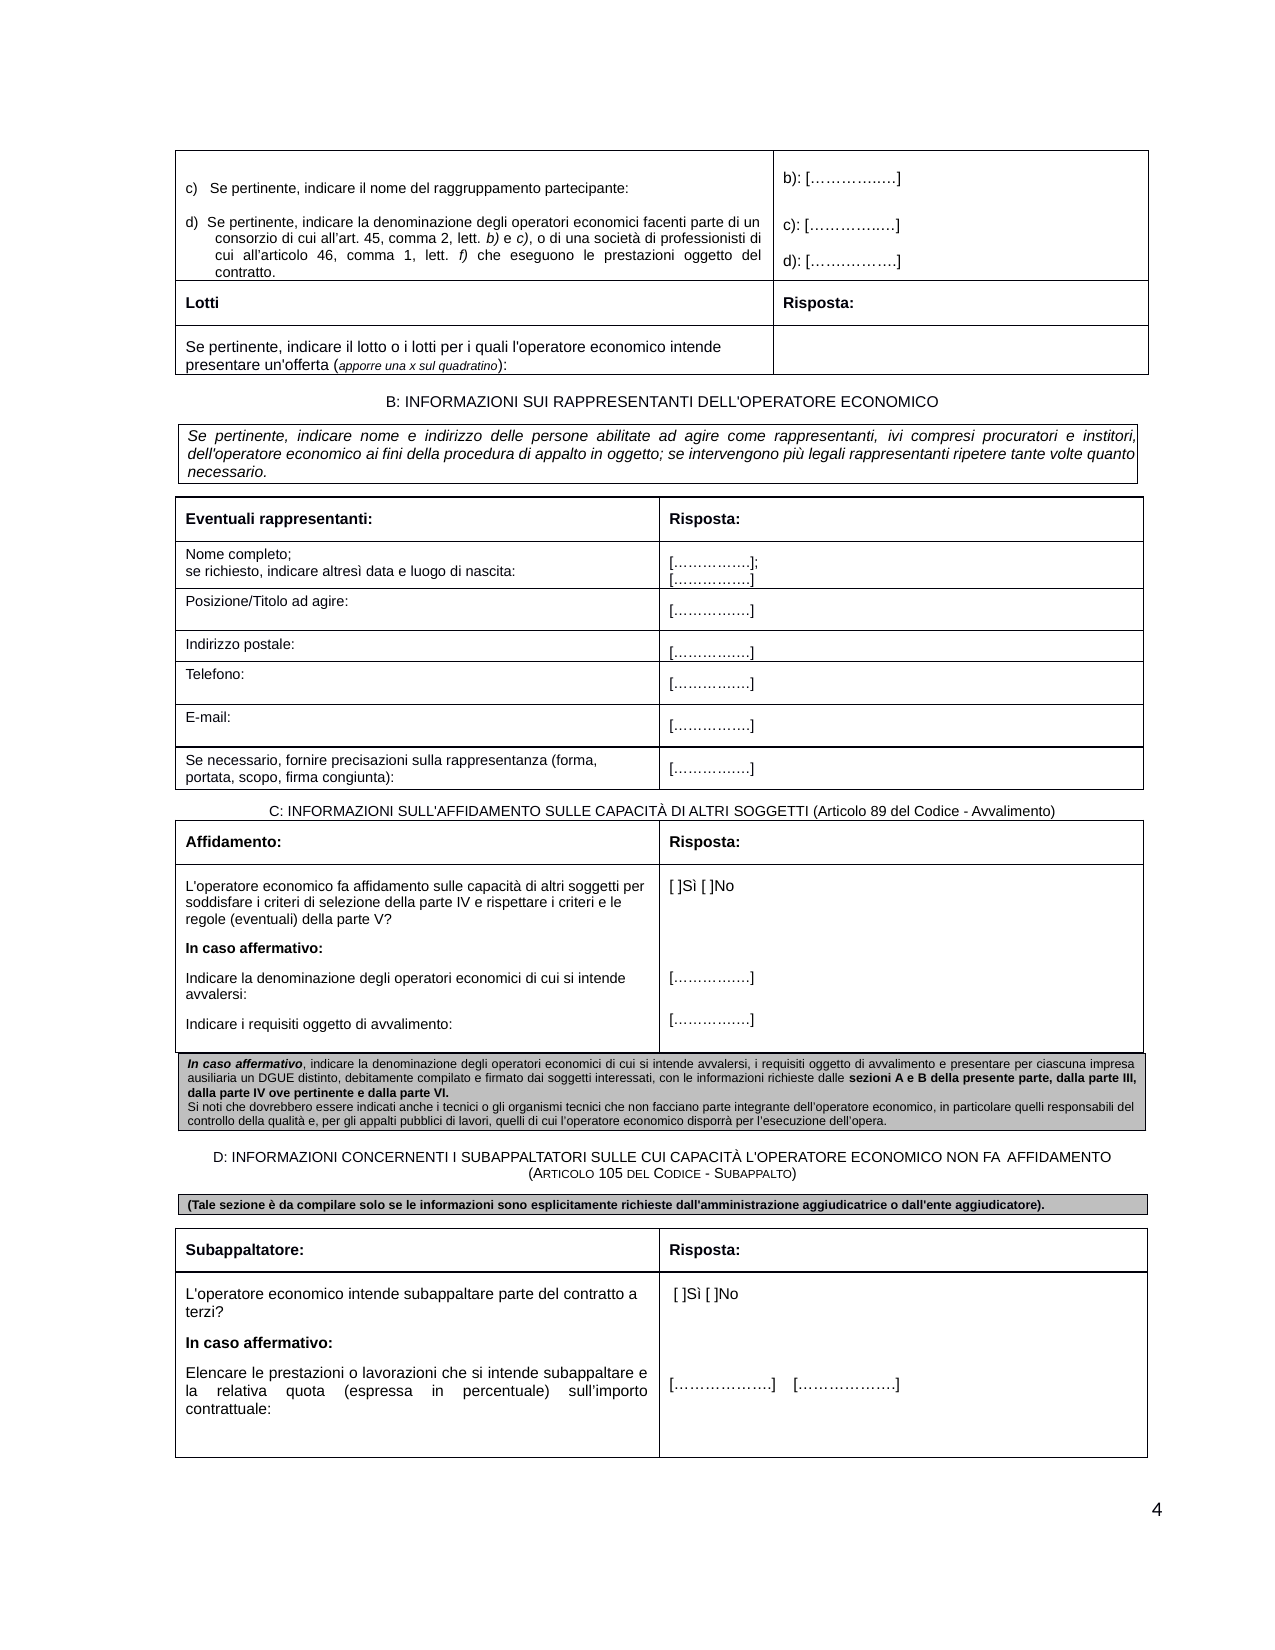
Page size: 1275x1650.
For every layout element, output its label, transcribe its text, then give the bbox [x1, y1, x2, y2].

table_cell [………….…] [660, 748, 1143, 789]
table_header Affidamento: [176, 821, 659, 864]
text In caso affermativo, indicare la denominazione degli operatori economici di cui si intende avvalersi, i requisiti oggetto di avvalimento e presentare per ciascuna impresa ausiliaria un DGUE distinto, debitamente compilato e firmato dai soggetti interessati, con le informazioni richieste dalle sezioni A e B della presente parte, dalla parte III, dalla parte IV ove pertinente e dalla parte VI. [179, 1054, 1145, 1096]
table_header Eventuali rappresentanti: [176, 498, 659, 541]
table_cell Risposta: [774, 281, 1148, 324]
table_header Risposta: [660, 498, 1143, 541]
title B: Informazioni sui rappresentanti dell'operatore economico [187, 393, 1137, 411]
text Se pertinente, indicare nome e indirizzo delle persone abilitate ad agire come rappresentanti, ivi compresi procuratori e institori, dell'operatore economico ai fini della procedura di appalto in oggetto; se intervengono più legali rappresentanti ripetere tante volte quanto necessario. [179, 425, 1137, 483]
table_cell Telefono: [176, 662, 659, 703]
table_cell Indirizzo postale: [176, 631, 659, 661]
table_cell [660, 1273, 1147, 1457]
table_cell Lotti [176, 281, 773, 324]
table_cell Se pertinente, indicare il lotto o i lotti per i quali l'operatore economico intende presentare un'offerta (apporre una x sul quadratino): [176, 326, 773, 374]
table_cell [ ]Sì [ ]No [………….…] [………….…] [660, 865, 1143, 1052]
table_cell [176, 151, 773, 280]
table_cell [774, 326, 1148, 374]
title D: Informazioni concernenti i subappaltatori sulle cui capacità l'operatore economico non fa affidamento (Articolo 105 del Codice - Subappalto) [187, 1148, 1137, 1182]
table_cell […………….] [660, 705, 1143, 746]
table_cell Se necessario, fornire precisazioni sulla rappresentanza (forma, portata, scopo, firma congiunta): [176, 748, 659, 789]
table_cell [………….…] [660, 662, 1143, 703]
title C: Informazioni sull'affidamento SULLE Capacità di altri soggetti (Articolo 89 del Codice - Avvalimento) [187, 803, 1137, 819]
table_cell Nome completo; se richiesto, indicare altresì data e luogo di nascita: [176, 542, 659, 588]
table_cell […………….]; […………….] [660, 542, 1143, 588]
table_cell [………….…] [660, 589, 1143, 630]
text Si noti che dovrebbero essere indicati anche i tecnici o gli organismi tecnici che non facciano parte integrante dell’operatore economico, in particolare quelli responsabili del controllo della qualità e, per gli appalti pubblici di lavori, quelli di cui l’operatore economico disporrà per l’esecuzione dell’opera. [179, 1096, 1145, 1130]
table_cell [………….…] [660, 631, 1143, 661]
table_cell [176, 1273, 659, 1457]
table_header Risposta: [660, 1229, 1147, 1271]
table_header Subappaltatore: [176, 1229, 659, 1271]
title (Tale sezione è da compilare solo se le informazioni sono esplicitamente richieste dall'amministrazione aggiudicatrice o dall'ente aggiudicatore). [179, 1195, 1147, 1214]
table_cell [774, 151, 1148, 280]
table_cell Posizione/Titolo ad agire: [176, 589, 659, 630]
table_header Risposta: [660, 821, 1143, 864]
table_cell E-mail: [176, 705, 659, 746]
table_cell L'operatore economico fa affidamento sulle capacità di altri soggetti per soddisfare i criteri di selezione della parte IV e rispettare i criteri e le regole (eventuali) della parte V? In caso affermativo: Indicare la denominazione degli operatori economici di cui si intende avvalersi: Indicare i requisiti oggetto di avvalimento: [176, 865, 659, 1052]
